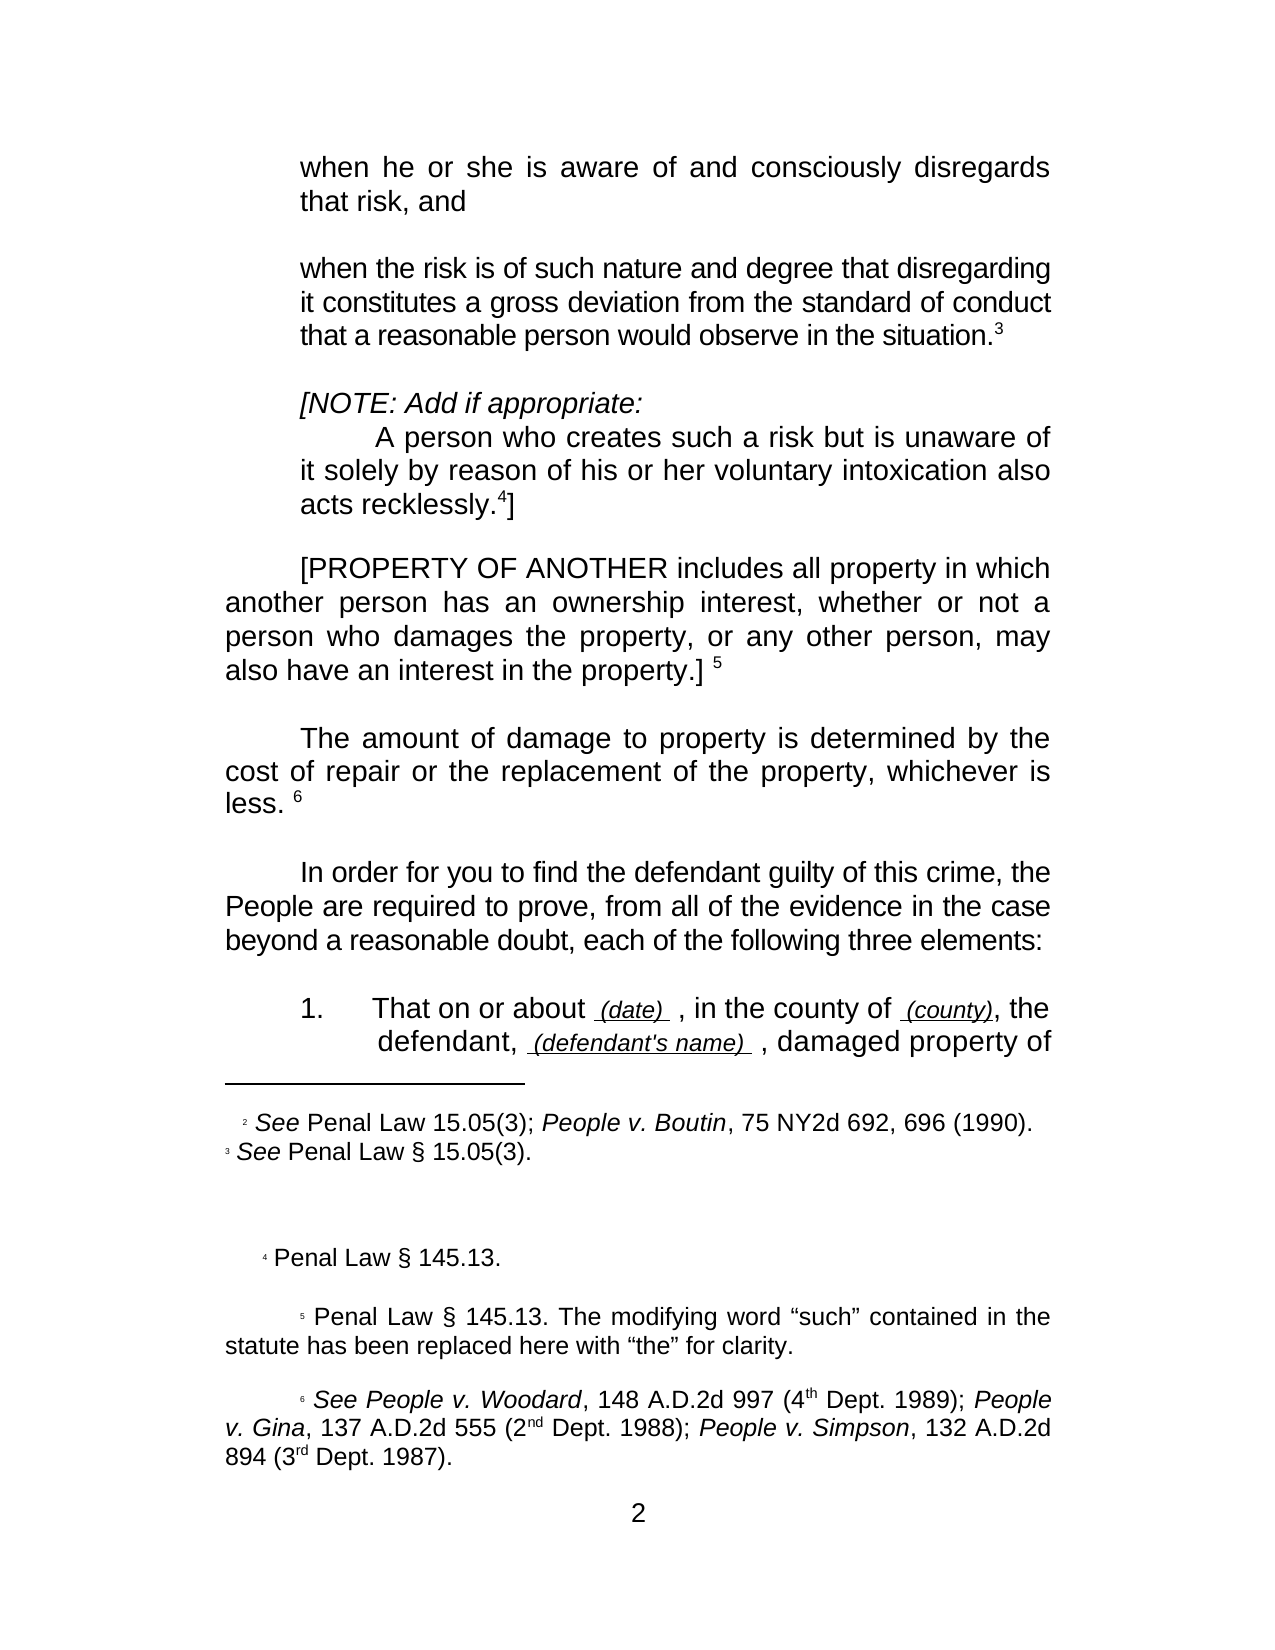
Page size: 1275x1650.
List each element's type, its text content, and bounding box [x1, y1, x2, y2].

text when the risk is of such nature and degree that disregarding it constitutes a gross deviation from the standard of conduct that a reasonable person would observe in the situation.3 [300, 251, 1052, 353]
text 6 See People v. Woodard, 148 A.D.2d 997 (4th Dept. 1989); People v. Gina, 137 A.D.2d 555 (2nd Dept. 1988); People v. Simpson, 132 A.D.2d 894 (3rd Dept. 1987). [225, 1385, 1052, 1472]
text The amount of damage to property is determined by the cost of repair or the replacement of the property, whichever is less. 6 [225, 722, 1052, 820]
text 1. That on or about (date) , in the county of (county), the [300, 991, 1052, 1025]
text A person who creates such a risk but is unaware of it solely by reason of his or her voluntary intoxication also acts recklessly.4] [300, 420, 1052, 521]
text 2 See Penal Law 15.05(3); People v. Boutin, 75 NY2d 692, 696 (1990). [225, 1108, 1052, 1137]
text 3 See Penal Law § 15.05(3). 4 Penal Law § 145.13. [262, 1166, 1052, 1278]
text when he or she is aware of and consciously disregards that risk, and [300, 150, 1052, 218]
text [NOTE: Add if appropriate: [300, 387, 1052, 420]
text 5 Penal Law § 145.13. The modifying word “such” contained in the statute has been replaced here with “the” for clarity. [225, 1302, 1052, 1360]
text In order for you to find the defendant guilty of this crime, the People are required to prove, from all of the evidence in the case beyond a reasonable doubt, each of the following three elements: [225, 856, 1052, 957]
text 2 [225, 1498, 1052, 1529]
text [PROPERTY OF ANOTHER includes all property in which another person has an ownership interest, whether or not a person who damages the property, or any other person, may also have an interest in the property.] 5 [225, 552, 1052, 687]
text defendant, (defendant's name) , damaged property of [225, 1025, 1052, 1058]
